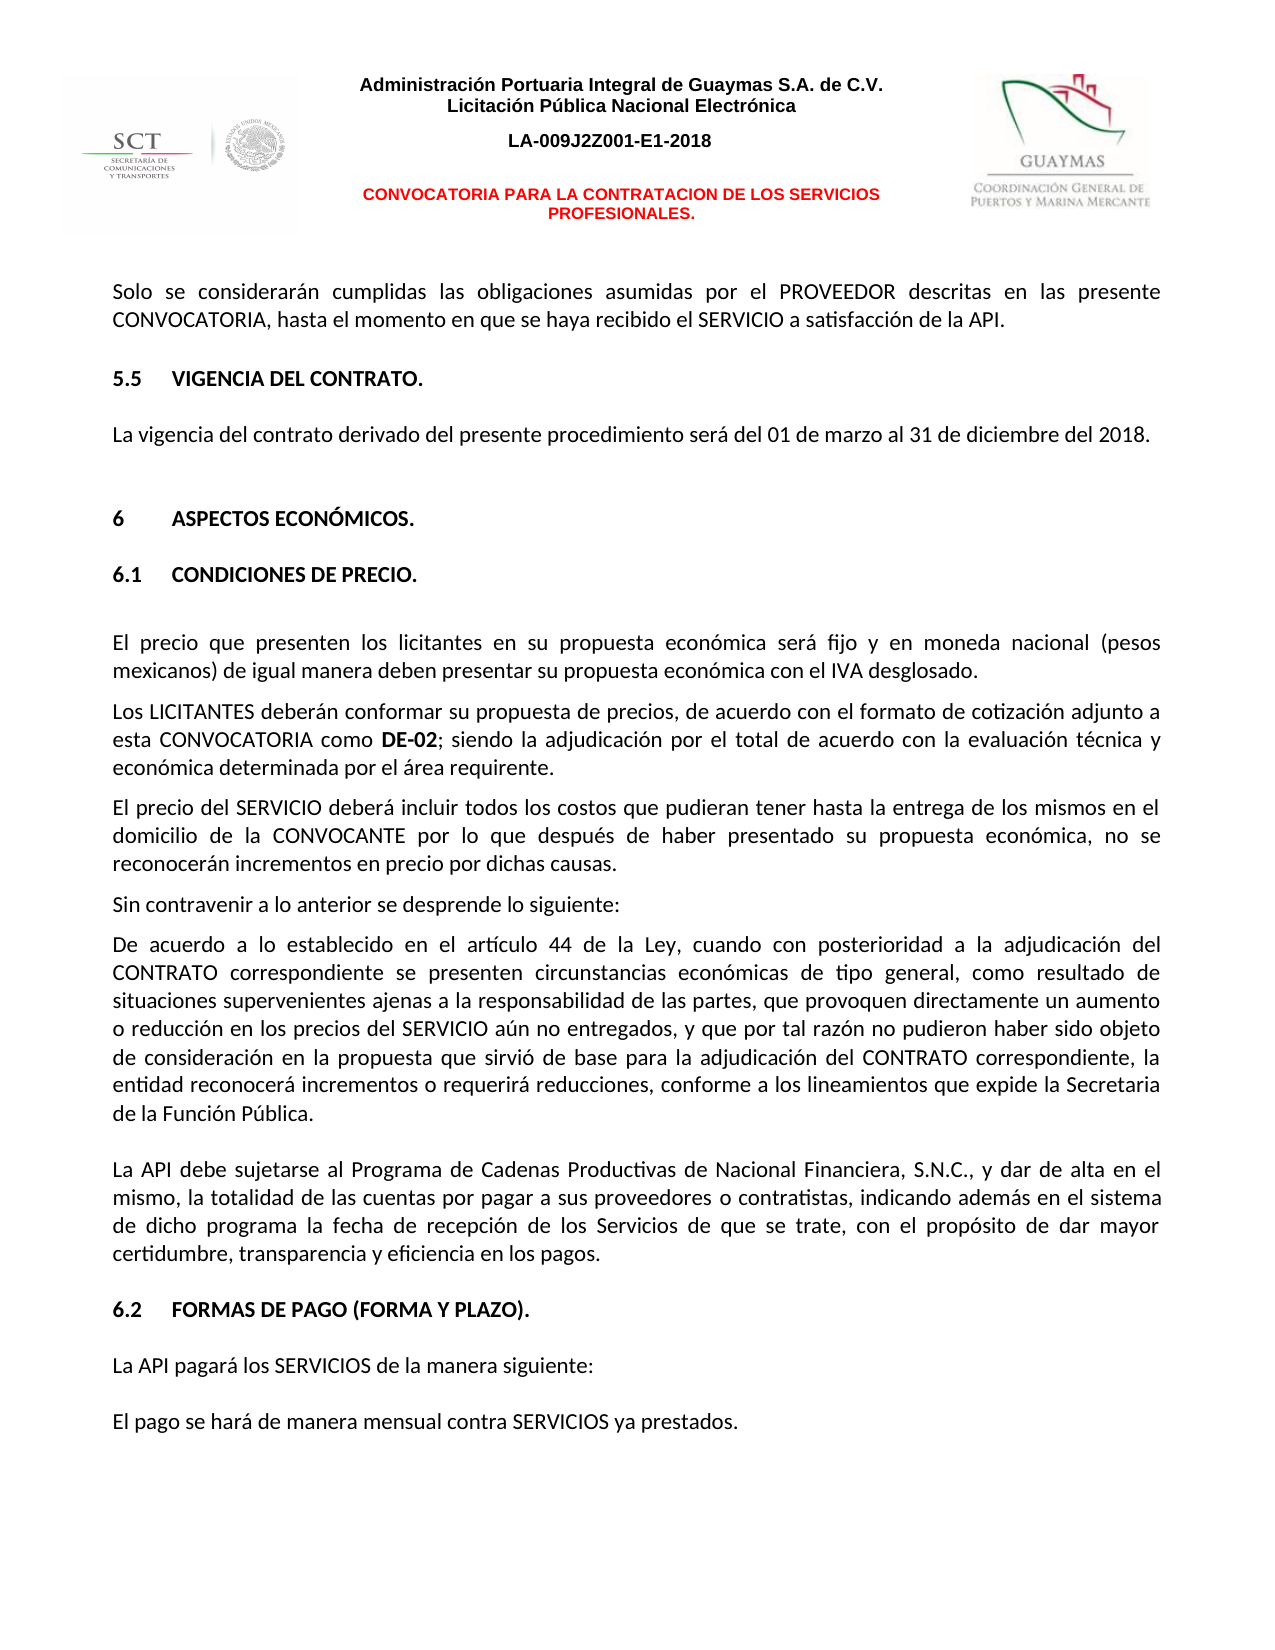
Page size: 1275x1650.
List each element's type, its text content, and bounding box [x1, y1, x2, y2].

picture [970, 74, 1151, 209]
text La vigencia del contrato derivado del presente procedimiento será del 01 de marzo al 31 de diciembre del 2018. [112, 420, 1162, 448]
list VIGENCIA DEL CONTRATO. [112, 364, 1162, 392]
text El precio que presenten los licitantes en su propuesta económica será fijo y en moneda nacional (pesos mexicanos) de igual manera deben presentar su propuesta económica con el IVA desglosado. [112, 628, 1162, 684]
picture [61, 74, 300, 236]
text Los LICITANTES deberán conformar su propuesta de precios, de acuerdo con el formato de cotización adjunto a esta CONVOCATORIA como DE-02; siendo la adjudicación por el total de acuerdo con la evaluación técnica y económica determinada por el área requirente. [112, 697, 1162, 781]
list ASPECTOS ECONÓMICOS. [112, 504, 1162, 532]
text De acuerdo a lo establecido en el artículo 44 de la Ley, cuando con posterioridad a la adjudicación del CONTRATO correspondiente se presenten circunstancias económicas de tipo general, como resultado de situaciones supervenientes ajenas a la responsabilidad de las partes, que provoquen directamente un aumento o reducción en los precios del SERVICIO aún no entregados, y que por tal razón no pudieron haber sido objeto de consideración en la propuesta que sirvió de base para la adjudicación del CONTRATO correspondiente, la entidad reconocerá incrementos o requerirá reducciones, conforme a los lineamientos que expide la Secretaria de la Función Pública. [112, 931, 1162, 1127]
text El pago se hará de manera mensual contra SERVICIOS ya prestados. [112, 1407, 1162, 1435]
list CONDICIONES DE PRECIO. [112, 560, 1162, 588]
text Sin contravenir a lo anterior se desprende lo siguiente: [112, 890, 1162, 918]
text La API debe sujetarse al Programa de Cadenas Productivas de Nacional Financiera, S.N.C., y dar de alta en el mismo, la totalidad de las cuentas por pagar a sus proveedores o contratistas, indicando además en el sistema de dicho programa la fecha de recepción de los Servicios de que se trate, con el propósito de dar mayor certidumbre, transparencia y eficiencia en los pagos. [112, 1155, 1162, 1267]
text Solo se considerarán cumplidas las obligaciones asumidas por el PROVEEDOR descritas en las presente CONVOCATORIA, hasta el momento en que se haya recibido el SERVICIO a satisfacción de la API. [112, 277, 1162, 333]
text La API pagará los SERVICIOS de la manera siguiente: [112, 1351, 1162, 1379]
text El precio del SERVICIO deberá incluir todos los costos que pudieran tener hasta la entrega de los mismos en el domicilio de la CONVOCANTE por lo que después de haber presentado su propuesta económica, no se reconocerán incrementos en precio por dichas causas. [112, 793, 1162, 877]
list FORMAS DE PAGO (FORMA Y PLAZO). [112, 1295, 1162, 1323]
